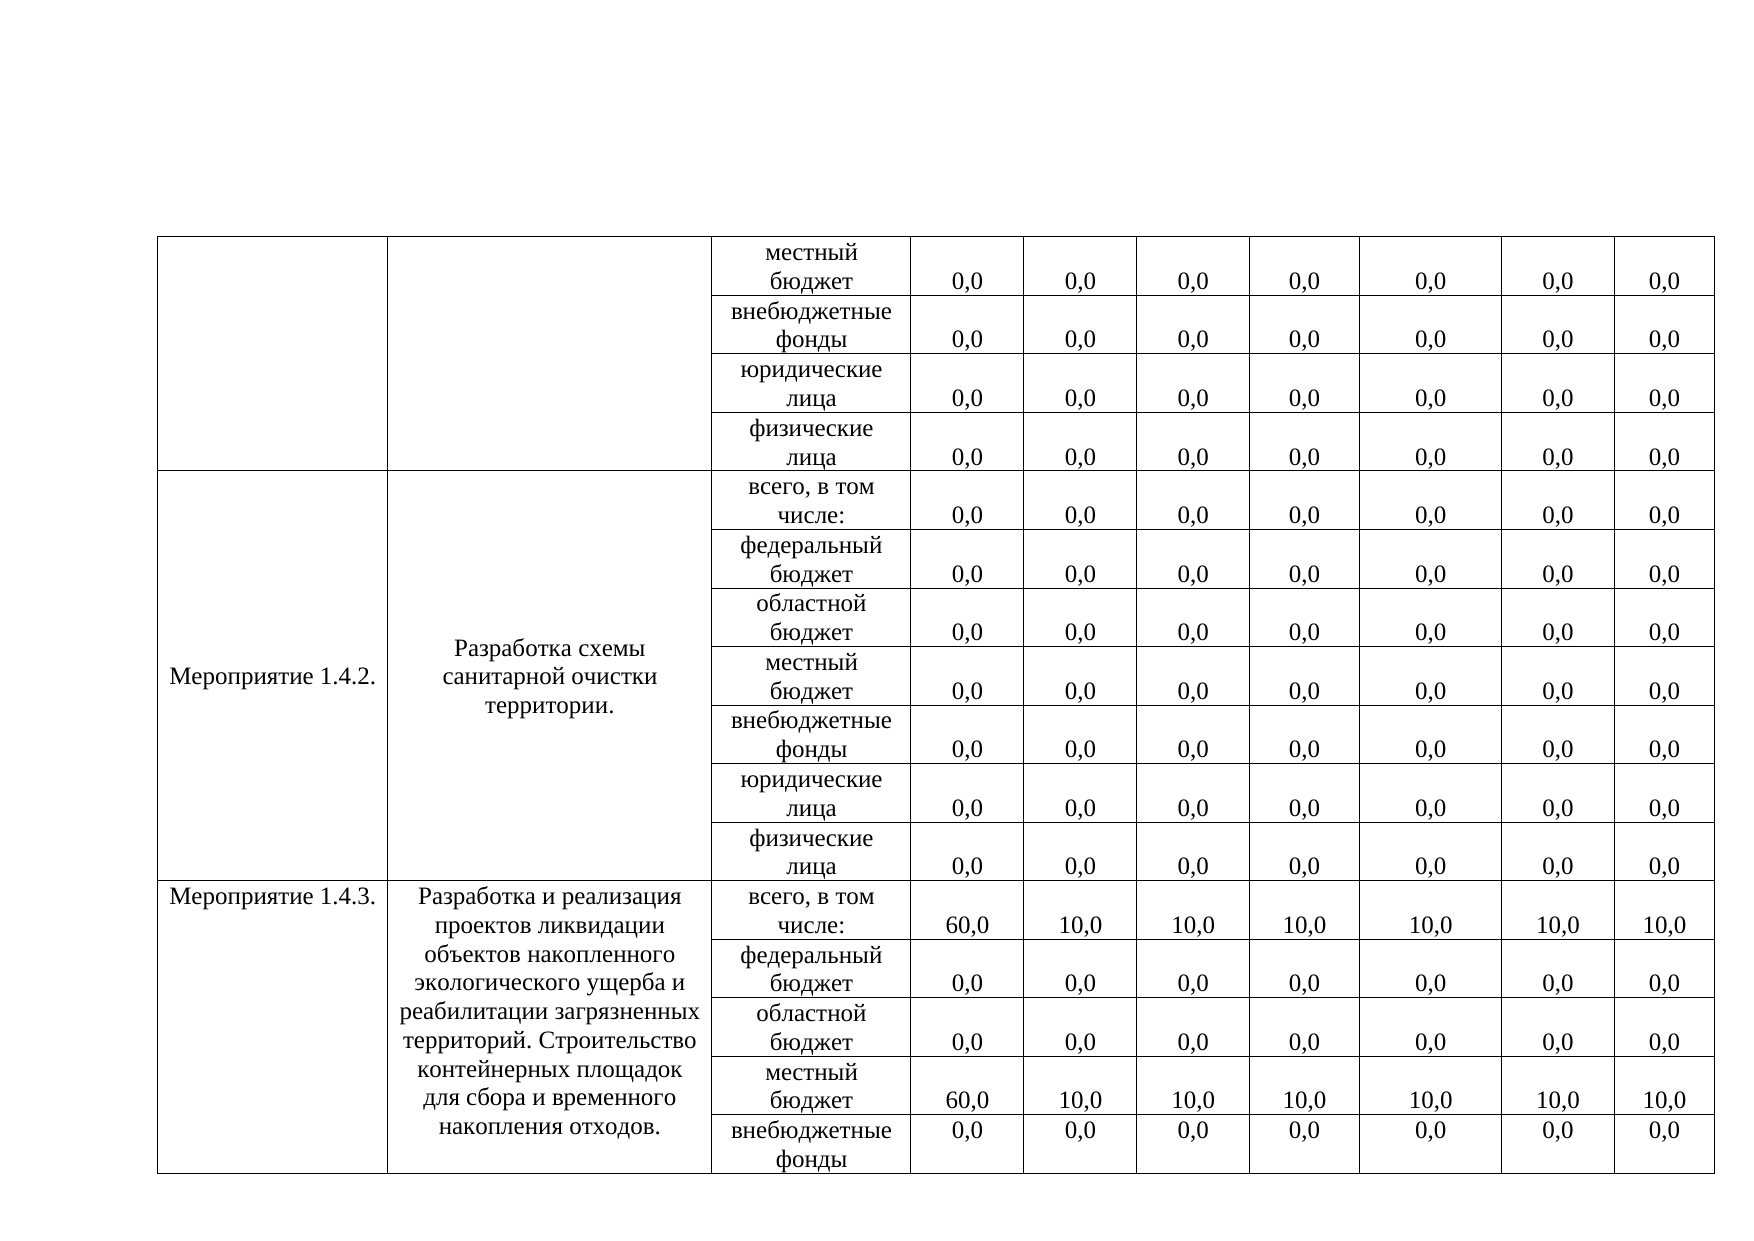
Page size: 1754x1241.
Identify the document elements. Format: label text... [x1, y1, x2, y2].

table_cell физические лица [712, 413, 910, 470]
table_cell 0,0 [1615, 823, 1714, 880]
table_cell 0,0 [1024, 354, 1136, 412]
table_cell 0,0 [1250, 706, 1359, 763]
table_cell 0,0 [1360, 940, 1501, 997]
table_cell 0,0 [1024, 589, 1136, 646]
table_cell 0,0 [1360, 998, 1501, 1056]
table_cell 0,0 [1137, 823, 1249, 880]
table_cell 0,0 [1250, 354, 1359, 412]
table_cell местный бюджет [712, 647, 910, 704]
table_cell 0,0 [1615, 296, 1714, 353]
table_cell 0,0 [1502, 530, 1614, 587]
table_cell 0,0 [1502, 296, 1614, 353]
table_cell 0,0 [911, 354, 1023, 412]
table_cell 0,0 [1502, 413, 1614, 470]
table_cell 0,0 [1137, 471, 1249, 529]
table_cell 10,0 [1024, 1057, 1136, 1114]
table_cell 0,0 [911, 237, 1023, 295]
table_cell 0,0 [1250, 296, 1359, 353]
table_cell 0,0 [1360, 471, 1501, 529]
table_cell 0,0 [1502, 764, 1614, 822]
table_cell 10,0 [1502, 1057, 1614, 1114]
table_cell 0,0 [1137, 998, 1249, 1056]
table_cell 0,0 [1137, 413, 1249, 470]
table_cell местный бюджет [712, 1057, 910, 1114]
table_cell 10,0 [1360, 881, 1501, 939]
table_cell 0,0 [1615, 1115, 1714, 1173]
table_cell 0,0 [1250, 471, 1359, 529]
table_cell 0,0 [1024, 764, 1136, 822]
table_cell 0,0 [1024, 471, 1136, 529]
table_cell 0,0 [1137, 354, 1249, 412]
table_cell внебюджетные фонды [712, 1115, 910, 1173]
table_cell 0,0 [1024, 296, 1136, 353]
table_cell 0,0 [1615, 647, 1714, 704]
table_cell 0,0 [1250, 940, 1359, 997]
table_cell 0,0 [1615, 530, 1714, 587]
table_cell юридические лица [712, 354, 910, 412]
table_cell 0,0 [1360, 530, 1501, 587]
table_cell 0,0 [1024, 647, 1136, 704]
table_cell 0,0 [1360, 354, 1501, 412]
table_cell Разработка схемы санитарной очистки территории. [388, 471, 711, 880]
table_cell 0,0 [1615, 998, 1714, 1056]
table_cell 0,0 [1250, 589, 1359, 646]
table_cell 0,0 [1024, 998, 1136, 1056]
table_cell 0,0 [1137, 706, 1249, 763]
table_cell 0,0 [1024, 823, 1136, 880]
table_cell 0,0 [1502, 237, 1614, 295]
table_cell 0,0 [911, 764, 1023, 822]
table_cell 0,0 [1360, 1115, 1501, 1173]
table_cell 0,0 [1360, 764, 1501, 822]
table_cell 0,0 [1250, 1115, 1359, 1173]
table_cell 0,0 [911, 706, 1023, 763]
table_cell 0,0 [1615, 471, 1714, 529]
table_cell 0,0 [911, 589, 1023, 646]
table_cell 0,0 [1024, 1115, 1136, 1173]
table_cell 0,0 [1024, 940, 1136, 997]
table_cell физические лица [712, 823, 910, 880]
table_cell 10,0 [1024, 881, 1136, 939]
table_cell 0,0 [1502, 1115, 1614, 1173]
table_cell 0,0 [1250, 998, 1359, 1056]
table_cell 0,0 [1137, 237, 1249, 295]
table_cell 0,0 [1137, 530, 1249, 587]
table_cell 0,0 [1615, 413, 1714, 470]
table_cell 10,0 [1137, 881, 1249, 939]
table_cell внебюджетные фонды [712, 296, 910, 353]
table_cell юридические лица [712, 764, 910, 822]
table_cell 0,0 [1360, 706, 1501, 763]
table_cell 10,0 [1615, 881, 1714, 939]
table_cell 0,0 [1502, 589, 1614, 646]
table_cell 0,0 [1360, 413, 1501, 470]
table_cell 0,0 [1360, 647, 1501, 704]
table_cell 10,0 [1502, 881, 1614, 939]
table_cell 0,0 [1615, 940, 1714, 997]
table_cell 0,0 [1024, 530, 1136, 587]
table_cell 10,0 [1250, 1057, 1359, 1114]
table_cell 0,0 [1250, 530, 1359, 587]
table_cell 0,0 [911, 530, 1023, 587]
table_cell федеральный бюджет [712, 940, 910, 997]
table_cell Мероприятие 1.4.2. [158, 471, 387, 880]
table_cell 10,0 [1615, 1057, 1714, 1114]
table_cell областной бюджет [712, 998, 910, 1056]
table_cell 60,0 [911, 1057, 1023, 1114]
table_cell 0,0 [1137, 296, 1249, 353]
table_cell 0,0 [1615, 354, 1714, 412]
table_cell 0,0 [911, 471, 1023, 529]
table_cell 0,0 [1360, 296, 1501, 353]
table_cell 0,0 [1502, 706, 1614, 763]
table_cell 0,0 [1137, 589, 1249, 646]
table_cell 0,0 [911, 647, 1023, 704]
table_cell всего, в том числе: [712, 471, 910, 529]
table_cell 10,0 [1137, 1057, 1249, 1114]
table_cell Мероприятие 1.4.3. [158, 881, 387, 1173]
table_cell Разработка и реализация проектов ликвидации объектов накопленного экологического ущерба и реабилитации загрязненных территорий. Строительство контейнерных площадок для сбора и временного накопления отходов. [388, 881, 711, 1173]
table_cell 0,0 [1360, 237, 1501, 295]
table_cell 0,0 [1615, 764, 1714, 822]
table_cell 0,0 [1137, 647, 1249, 704]
table_cell 0,0 [911, 940, 1023, 997]
table_cell 60,0 [911, 881, 1023, 939]
table_cell 10,0 [1360, 1057, 1501, 1114]
table_cell 0,0 [1502, 823, 1614, 880]
table_cell 0,0 [1250, 413, 1359, 470]
table_cell федеральный бюджет [712, 530, 910, 587]
table_cell 0,0 [1502, 471, 1614, 529]
table_cell 0,0 [1024, 237, 1136, 295]
table_cell 10,0 [1250, 881, 1359, 939]
table_cell областной бюджет [712, 589, 910, 646]
table_cell 0,0 [1024, 706, 1136, 763]
table_cell 0,0 [1250, 237, 1359, 295]
table_cell 0,0 [1250, 764, 1359, 822]
table_cell 0,0 [1502, 940, 1614, 997]
table_cell 0,0 [1250, 647, 1359, 704]
table_cell 0,0 [1250, 823, 1359, 880]
table_cell 0,0 [911, 296, 1023, 353]
table_cell внебюджетные фонды [712, 706, 910, 763]
table_cell 0,0 [911, 998, 1023, 1056]
table_cell 0,0 [1615, 706, 1714, 763]
table_cell 0,0 [1360, 589, 1501, 646]
table_cell 0,0 [911, 413, 1023, 470]
table_cell 0,0 [1137, 1115, 1249, 1173]
table_cell 0,0 [1502, 354, 1614, 412]
table_cell всего, в том числе: [712, 881, 910, 939]
table_cell 0,0 [1024, 413, 1136, 470]
table_cell 0,0 [1360, 823, 1501, 880]
table_cell 0,0 [1615, 589, 1714, 646]
table_cell 0,0 [1615, 237, 1714, 295]
table_cell 0,0 [1502, 998, 1614, 1056]
table_cell местный бюджет [712, 237, 910, 295]
table_cell 0,0 [1137, 764, 1249, 822]
table_cell 0,0 [911, 823, 1023, 880]
table_cell 0,0 [1502, 647, 1614, 704]
table_cell 0,0 [1137, 940, 1249, 997]
table_cell 0,0 [911, 1115, 1023, 1173]
